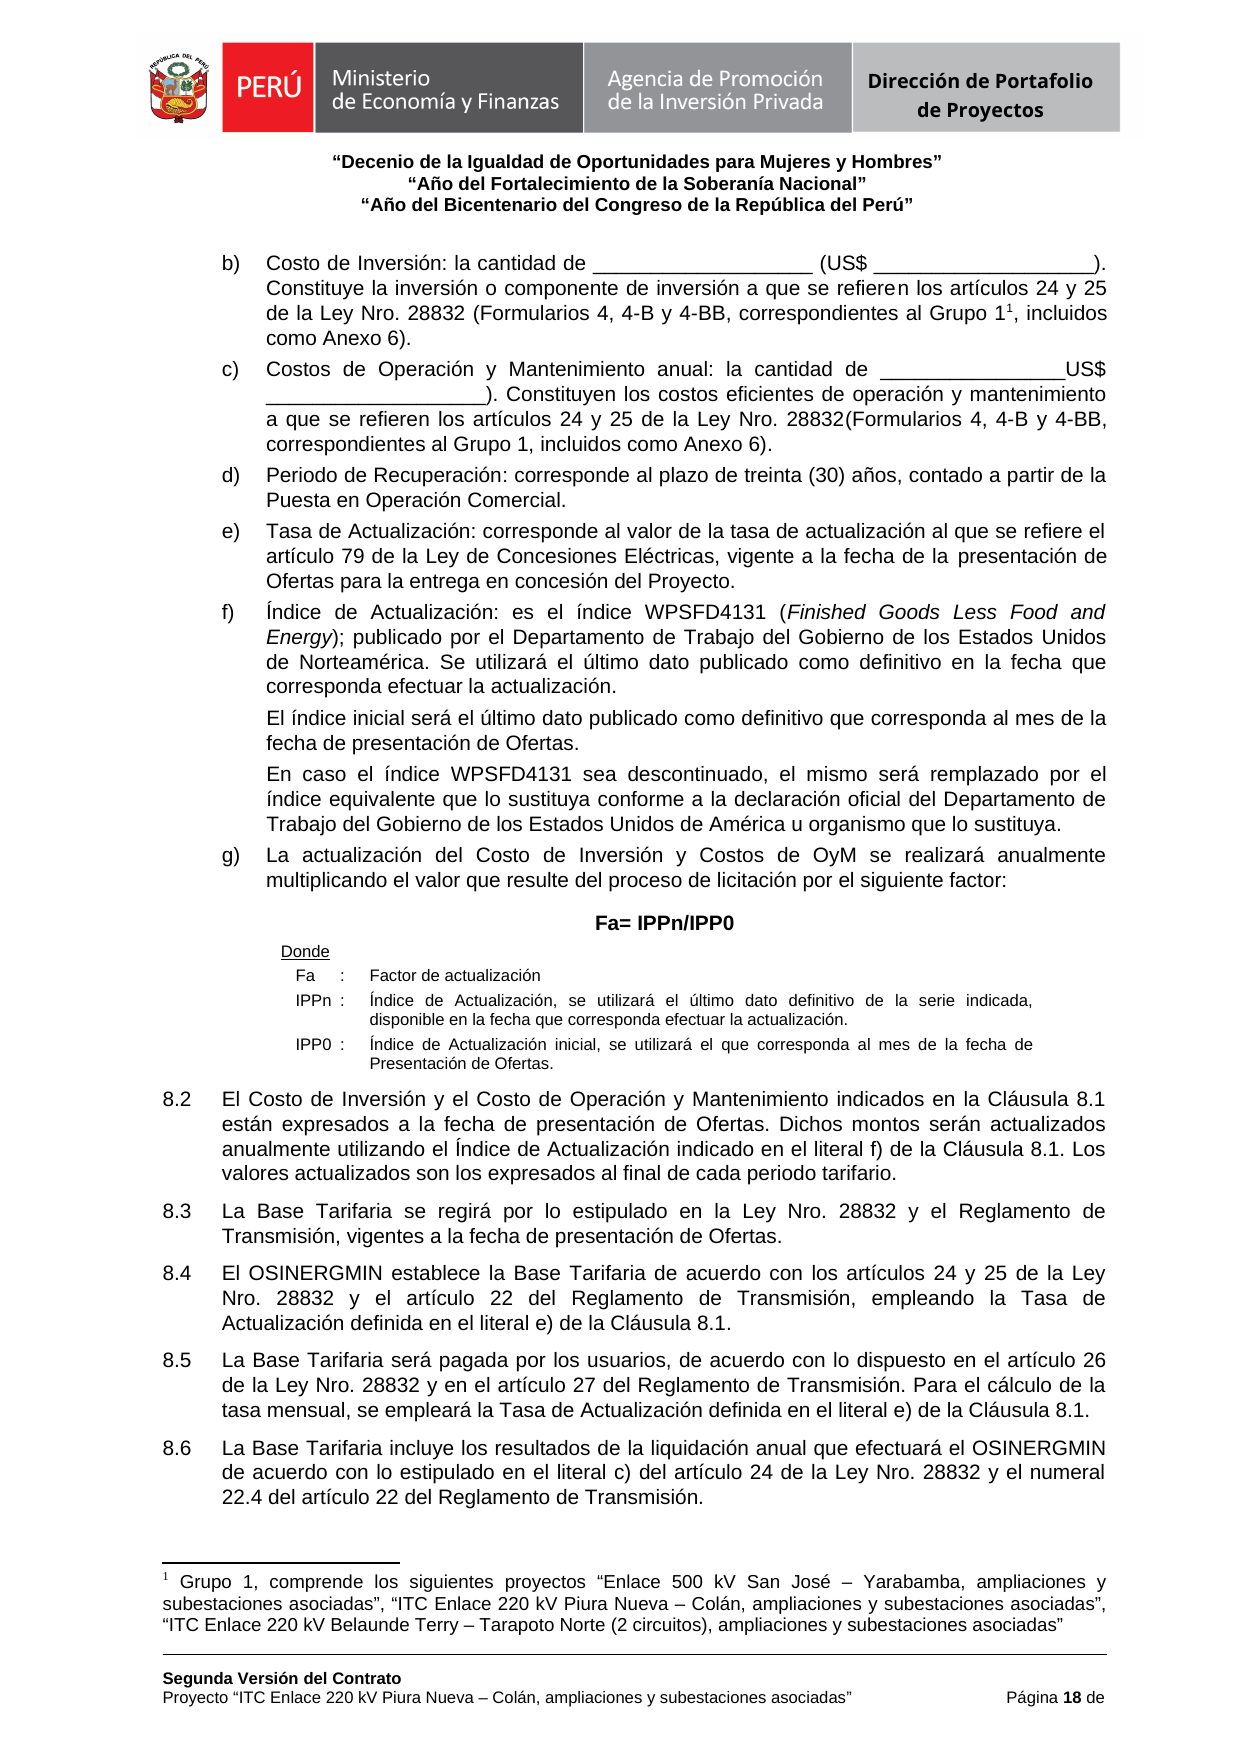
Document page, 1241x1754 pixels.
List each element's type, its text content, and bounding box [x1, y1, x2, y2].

text IPP0 : Índice de Actualización inicial, se utilizará el que corresponda al mes de la fecha de Presentación de Ofertas. [295, 1034, 1034, 1073]
list La Base Tarifaria incluye los resultados de la liquidación anual que efectuará el OSINERGMIN de acuerdo con lo estipulado en el literal c) del artículo 24 de la Ley Nro. 28832 y el numeral 22.4 del artículo 22 del Reglamento de Transmisión. [162, 1435, 1107, 1509]
list En caso el índice WPSFD4131 sea descontinuado, el mismo será remplazado por el índice equivalente que lo sustituya conforme a la declaración oficial del Departamento de Trabajo del Gobierno de los Estados Unidos de América u organismo que lo sustituya. [266, 762, 1107, 835]
text Donde [281, 942, 1107, 961]
list Tasa de Actualización: corresponde al valor de la tasa de actualización al que se refiere el artículo 79 de la Ley de Concesiones Eléctricas, vigente a la fecha de la presentación de Ofertas para la entrega en concesión del Proyecto. [222, 519, 1107, 592]
list Índice de Actualización: es el índice WPSFD4131 (Finished Goods Less Food and Energy); publicado por el Departamento de Trabajo del Gobierno de los Estados Unidos de Norteamérica. Se utilizará el último dato publicado como definitivo en la fecha que corresponda efectuar la actualización. [222, 600, 1107, 698]
list La Base Tarifaria se regirá por lo estipulado en la Ley Nro. 28832 y el Reglamento de Transmisión, vigentes a la fecha de presentación de Ofertas. [162, 1199, 1107, 1247]
text IPPn : Índice de Actualización, se utilizará el último dato definitivo de la serie indicada, disponible en la fecha que corresponda efectuar la actualización. [295, 990, 1034, 1029]
text Fa : Factor de actualización [295, 966, 1034, 985]
picture [135, 32, 1145, 140]
list La actualización del Costo de Inversión y Costos de OyM se realizará anualmente multiplicando el valor que resulte del proceso de licitación por el siguiente factor: [222, 842, 1107, 891]
text Fa= IPPn/IPP0 [222, 911, 1107, 935]
list El índice inicial será el último dato publicado como definitivo que corresponda al mes de la fecha de presentación de Ofertas. [266, 706, 1107, 754]
list Costo de Inversión: la cantidad de ___________________ (US$ ___________________). Constituye la inversión o componente de inversión a que se refieren los artículos 24 y 25 de la Ley Nro. 28832 (Formularios 4, 4-B y 4-BB, correspondientes al Grupo 1, incluidos como Anexo 6). [222, 251, 1107, 350]
list El Costo de Inversión y el Costo de Operación y Mantenimiento indicados en la Cláusula 8.1 están expresados a la fecha de presentación de Ofertas. Dichos montos serán actualizados anualmente utilizando el Índice de Actualización indicado en el literal f) de la Cláusula 8.1. Los valores actualizados son los expresados al final de cada periodo tarifario. [162, 1087, 1107, 1185]
list El OSINERGMIN establece la Base Tarifaria de acuerdo con los artículos 24 y 25 de la Ley Nro. 28832 y el artículo 22 del Reglamento de Transmisión, empleando la Tasa de Actualización definida en el literal e) de la Cláusula 8.1. [162, 1261, 1107, 1335]
list Periodo de Recuperación: corresponde al plazo de treinta (30) años, contado a partir de la Puesta en Operación Comercial. [222, 463, 1107, 512]
list La Base Tarifaria será pagada por los usuarios, de acuerdo con lo dispuesto en el artículo 26 de la Ley Nro. 28832 y en el artículo 27 del Reglamento de Transmisión. Para el cálculo de la tasa mensual, se empleará la Tasa de Actualización definida en el literal e) de la Cláusula 8.1. [162, 1348, 1107, 1422]
list Costos de Operación y Mantenimiento anual: la cantidad de ________________US$ ___________________). Constituyen los costos eficientes de operación y mantenimiento a que se refieren los artículos 24 y 25 de la Ley Nro. 28832(Formularios 4, 4-B y 4-BB, correspondientes al Grupo 1, incluidos como Anexo 6). [222, 357, 1107, 456]
